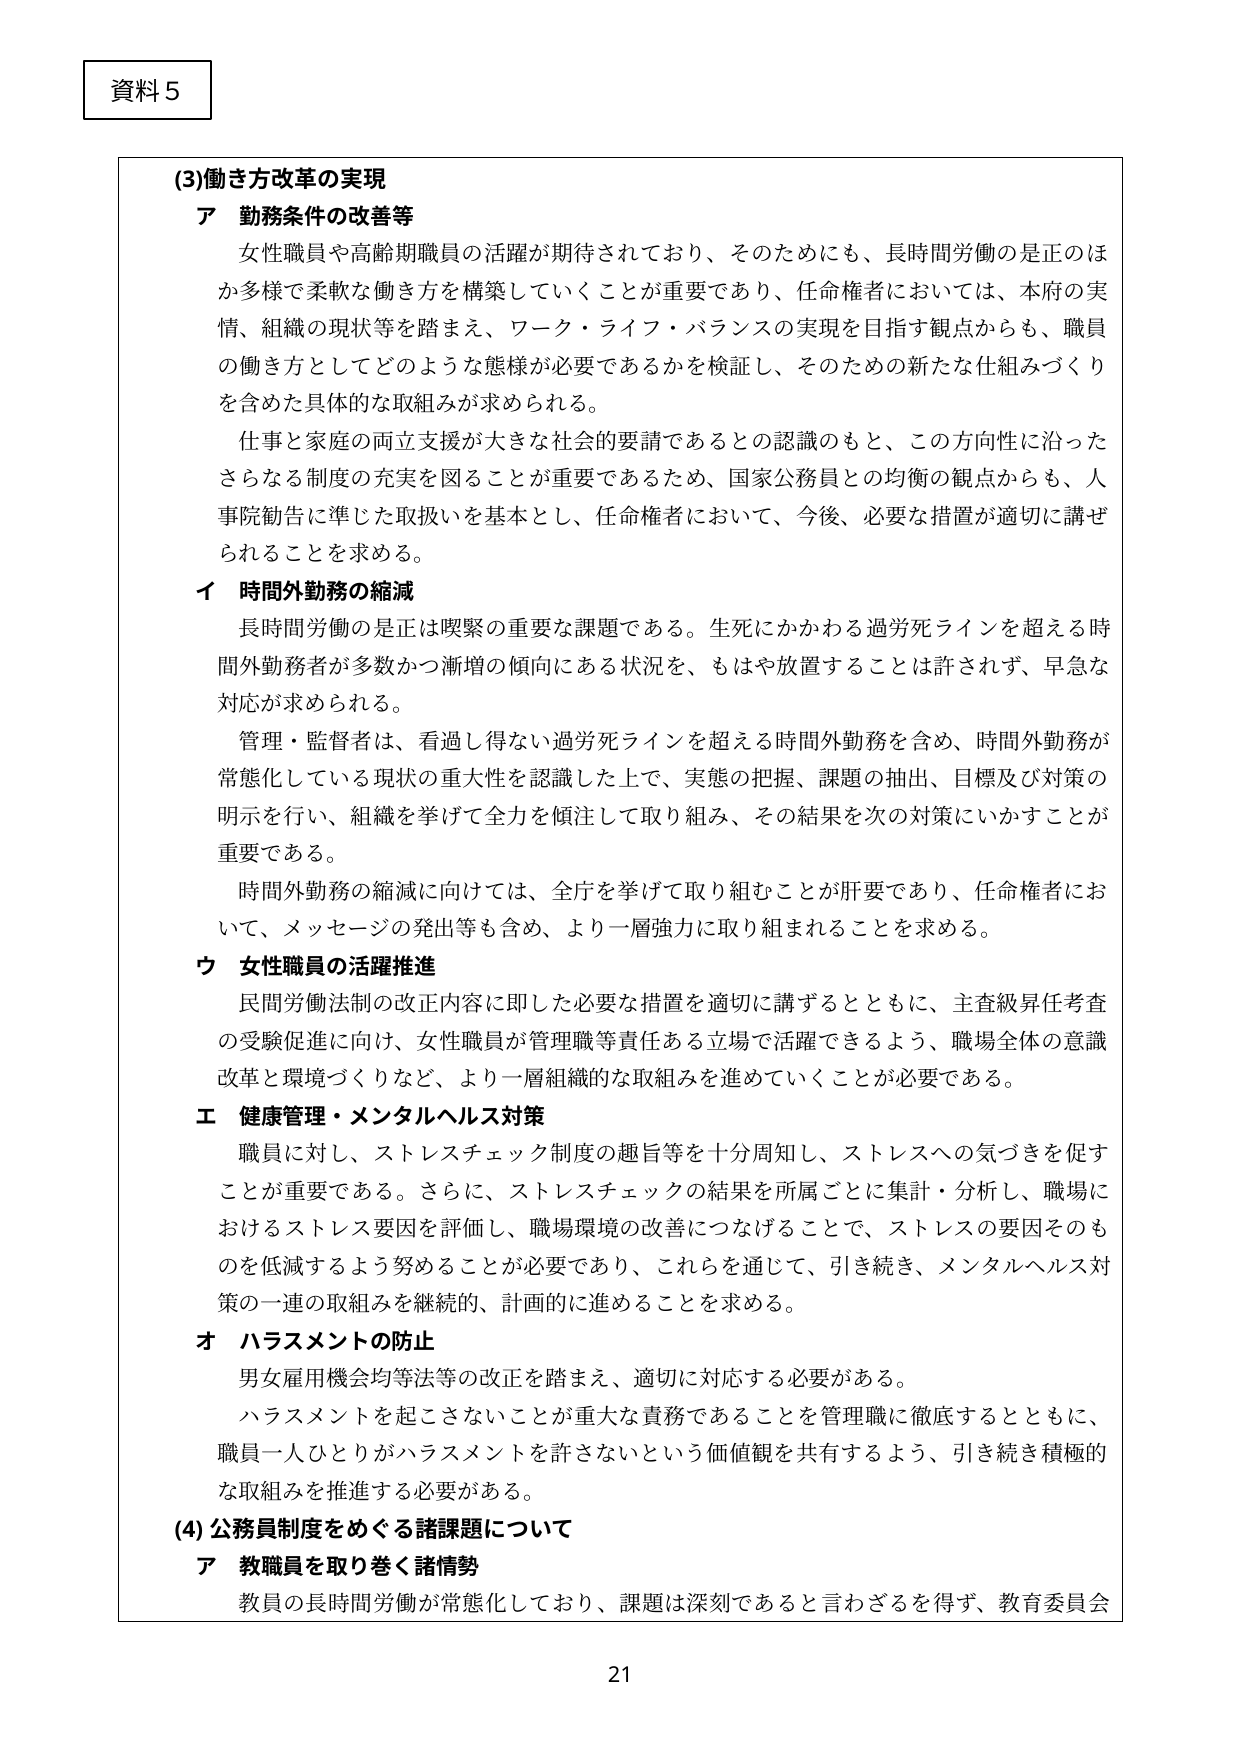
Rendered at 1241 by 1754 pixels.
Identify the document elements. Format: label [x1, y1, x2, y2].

table_header [119, 158, 1122, 1621]
